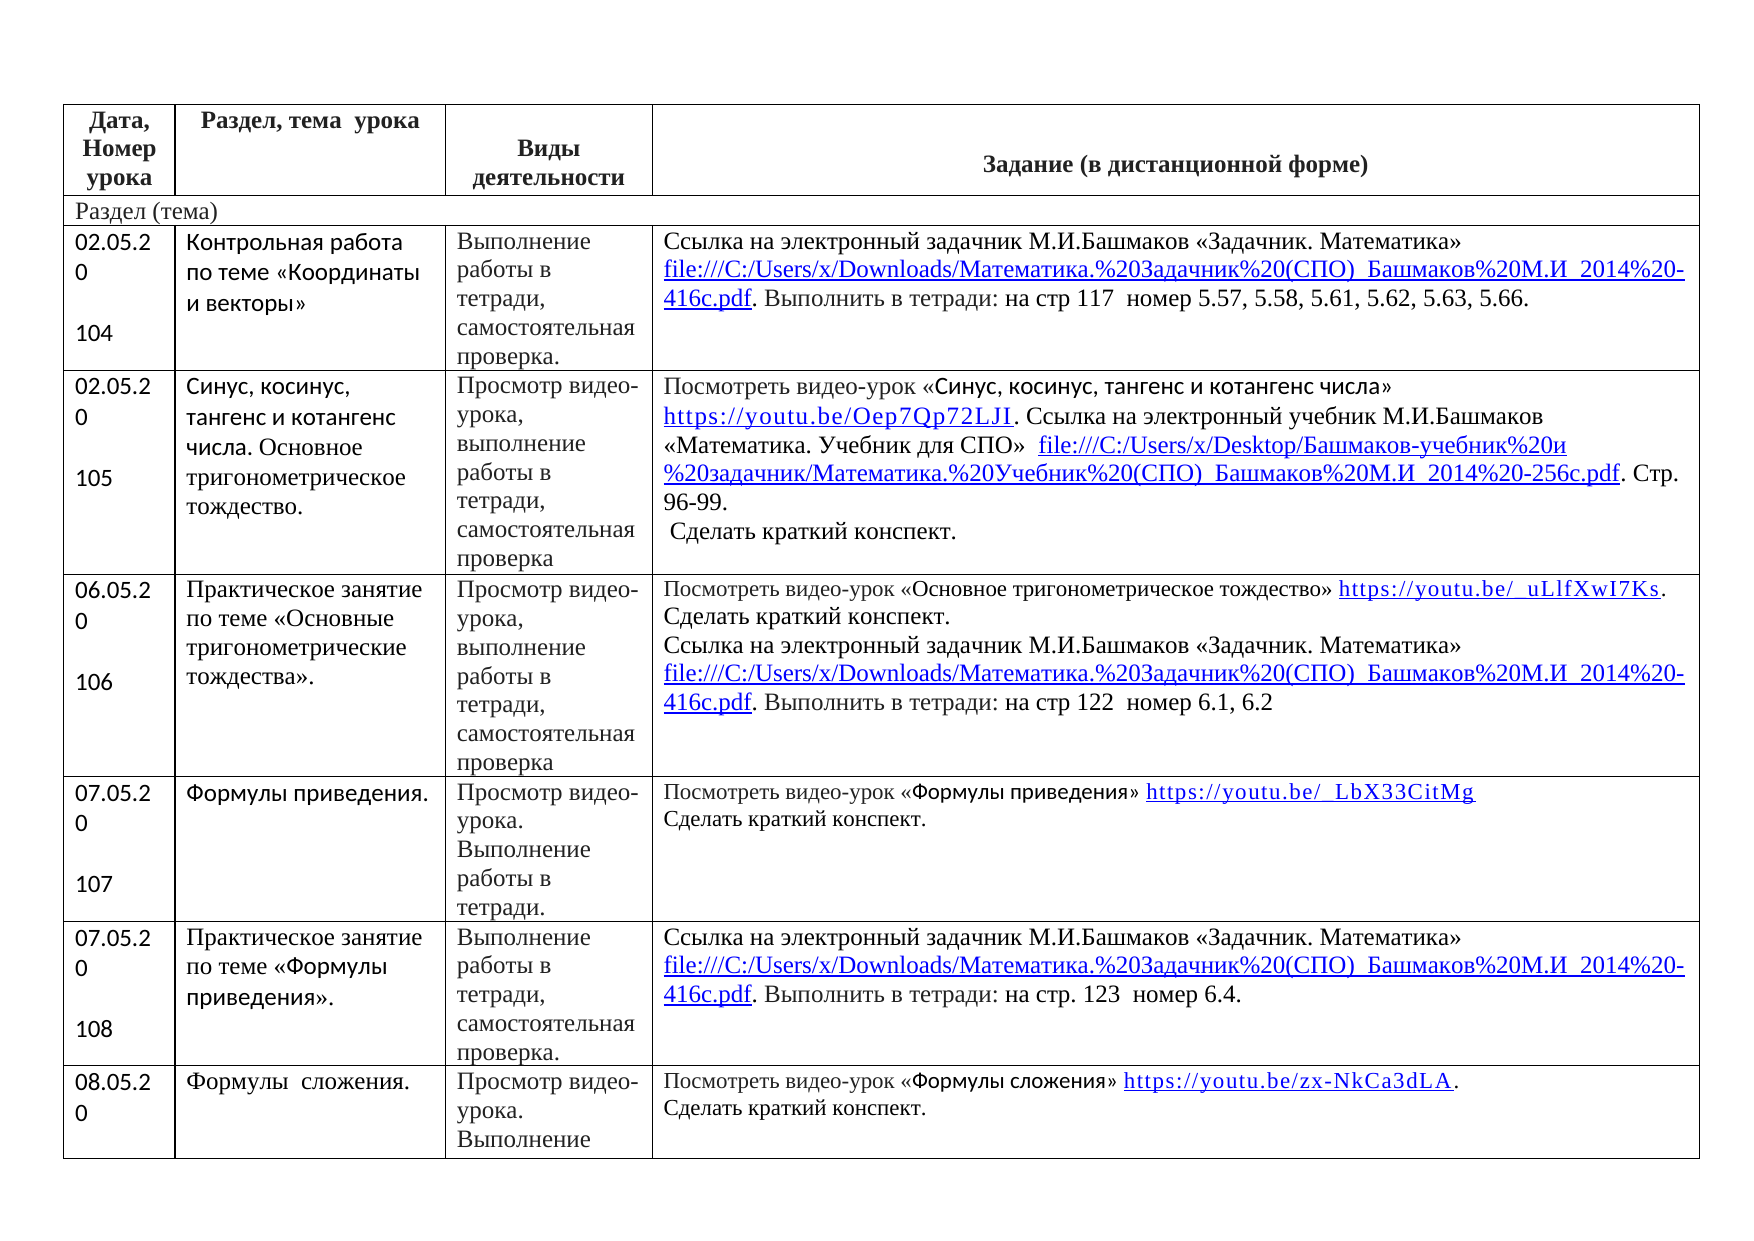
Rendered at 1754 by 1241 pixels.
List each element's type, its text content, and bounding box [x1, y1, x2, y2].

table_cell Контрольная работа по теме «Координаты и векторы» [176, 226, 445, 369]
table_cell Синус, косинус, тангенс и котангенс числа. Основное тригонометрическое тождество. [176, 371, 445, 573]
table_cell 07.05.20 108 [64, 922, 174, 1065]
table_header Задание (в дистанционной форме) [653, 105, 1699, 195]
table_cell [446, 1066, 652, 1158]
table_header Раздел, тема урока [176, 105, 445, 195]
table_cell 08.05.20 109 [64, 1066, 174, 1158]
table_cell Выполнение работы в тетради, самостоятельная проверка. [446, 922, 652, 1065]
table_cell 06.05.20 106 [64, 575, 174, 776]
table_header Дата, Номер урока [64, 105, 174, 195]
table_cell Формулы сложения. [176, 1066, 445, 1158]
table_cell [653, 1066, 1699, 1158]
table_header Виды деятельности [446, 105, 652, 195]
table_cell Ссылка на электронный задачник М.И.Башмаков «Задачник. Математика» file:///C:/Users/x/Downloads/Математика.%20Задачник%20(СПО)_Башмаков%20М.И_2014%20-416с.pdf. Выполнить в тетради: на стр 117 номер 5.57, 5.58, 5.61, 5.62, 5.63, 5.66. [653, 226, 1699, 369]
table_cell Посмотреть видео-урок «Формулы приведения» https://youtu.be/_LbX33CitMg Сделать краткий конспект. [653, 777, 1699, 921]
table_cell Просмотр видео-урока, выполнение работы в тетради, самостоятельная проверка [446, 575, 652, 776]
table_cell Просмотр видео-урока. Выполнение работы в тетради. [446, 777, 652, 921]
table_cell Практическое занятие по теме «Основные тригонометрические тождества». [176, 575, 445, 776]
table_cell Практическое занятие по теме «Формулы приведения». [176, 922, 445, 1065]
table_cell Просмотр видео-урока, выполнение работы в тетради, самостоятельная проверка [446, 371, 652, 573]
table_cell 02.05.20 104 [64, 226, 174, 369]
table_cell 02.05.20 105 [64, 371, 174, 573]
table_cell Выполнение работы в тетради, самостоятельная проверка. [446, 226, 652, 369]
table_cell 07.05.20 107 [64, 777, 174, 921]
table_cell Посмотреть видео-урок «Основное тригонометрическое тождество» https://youtu.be/_uLlfXwI7Ks. Сделать краткий конспект. Ссылка на электронный задачник М.И.Башмаков «Задачник. Математика» file:///C:/Users/x/Downloads/Математика.%20Задачник%20(СПО)_Башмаков%20М.И_2014%20-416с.pdf. Выполнить в тетради: на стр 122 номер 6.1, 6.2 [653, 575, 1699, 776]
table_cell Ссылка на электронный задачник М.И.Башмаков «Задачник. Математика» file:///C:/Users/x/Downloads/Математика.%20Задачник%20(СПО)_Башмаков%20М.И_2014%20-416с.pdf. Выполнить в тетради: на стр. 123 номер 6.4. [653, 922, 1699, 1065]
table_cell Посмотреть видео-урок «Синус, косинус, тангенс и котангенс числа» https://youtu.be/Oep7Qp72LJI. Ссылка на электронный учебник М.И.Башмаков «Математика. Учебник для СПО» file:///C:/Users/x/Desktop/Башмаков-учебник%20и%20задачник/Математика.%20Учебник%20(СПО)_Башмаков%20М.И_2014%20-256с.pdf. Стр. 96-99. Сделать краткий конспект. [653, 371, 1699, 573]
table_cell Формулы приведения. [176, 777, 445, 921]
